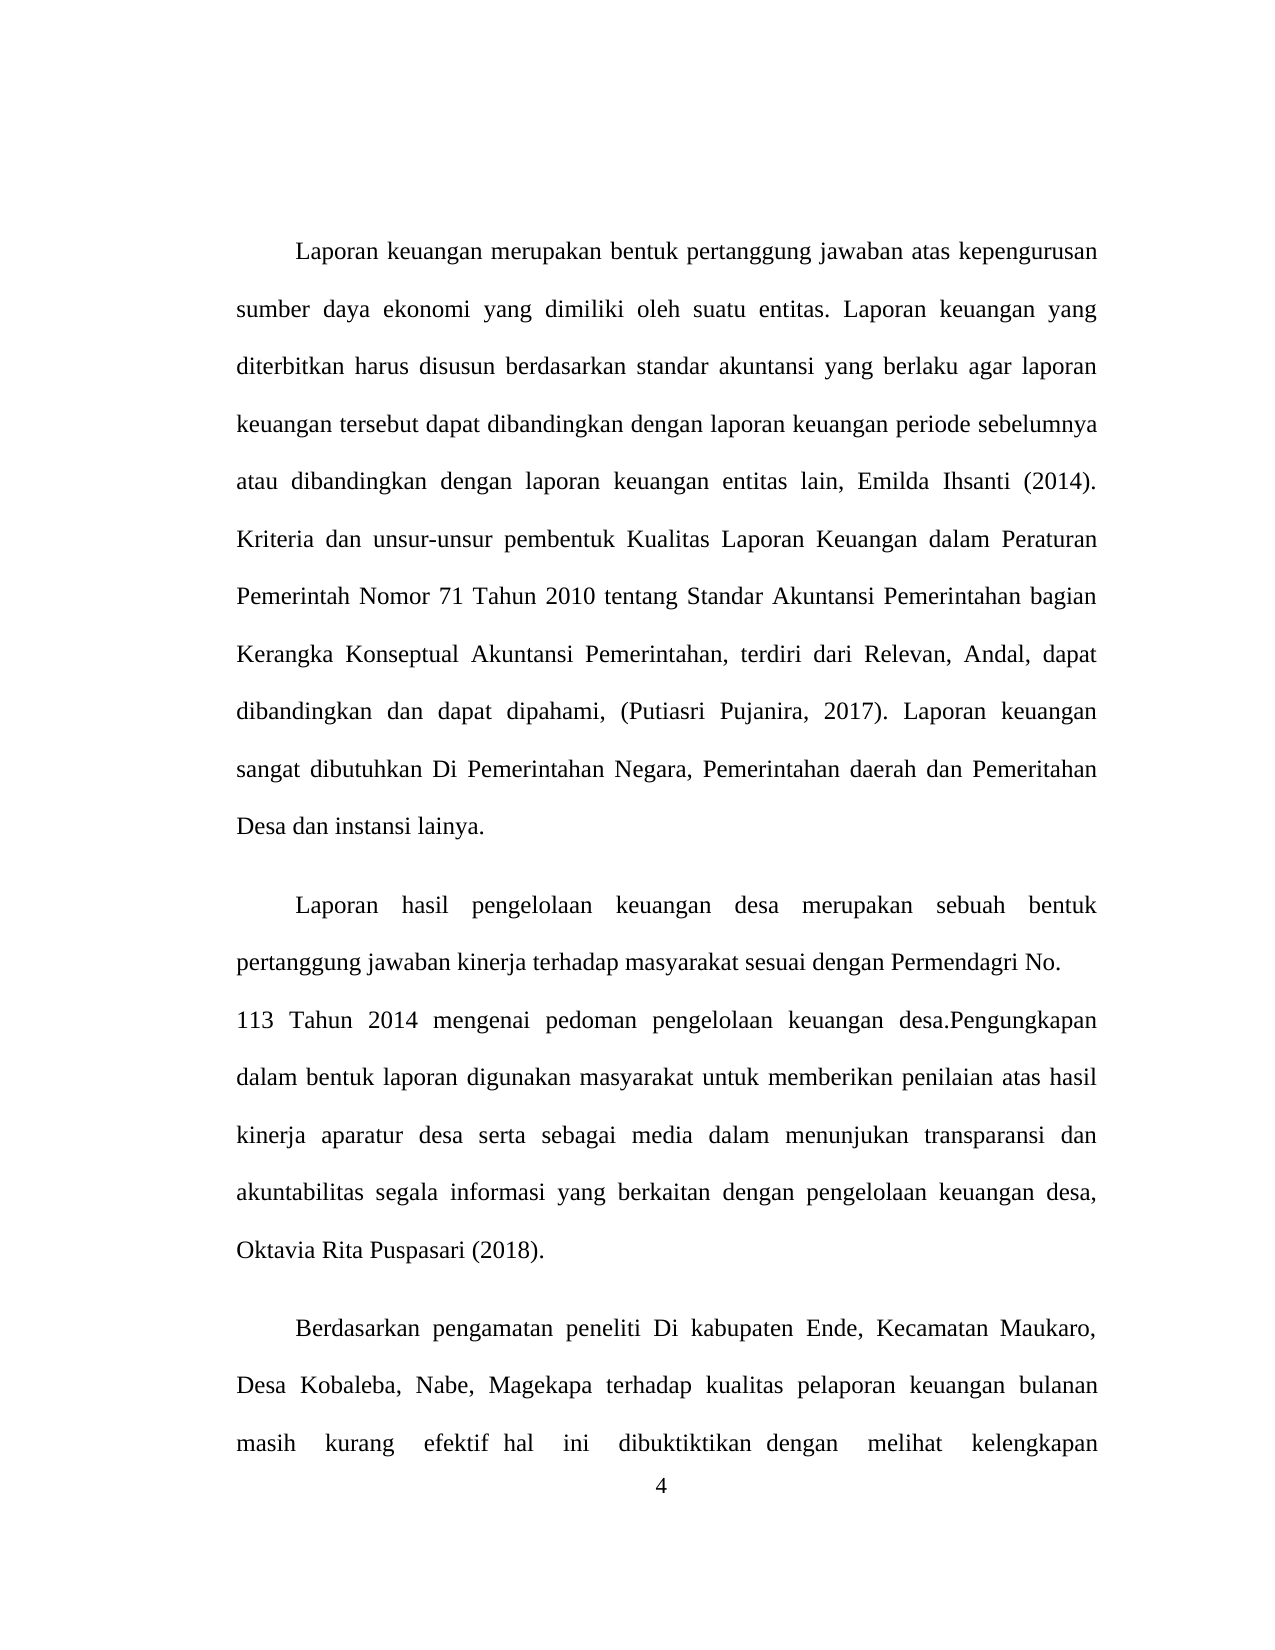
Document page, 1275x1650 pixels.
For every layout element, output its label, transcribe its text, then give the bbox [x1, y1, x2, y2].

text Berdasarkan pengamatan peneliti Di kabupaten Ende, Kecamatan Maukaro, [236, 1313, 1227, 1342]
text Laporan hasil pengelolaan keuangan desa merupakan sebuah bentuk pertanggung jawaban kinerja terhadap masyarakat sesuai dengan Permendagri No. [236, 890, 1098, 976]
text 113 Tahun 2014 mengenai pedoman pengelolaan keuangan desa.Pengungkapan dalam bentuk laporan digunakan masyarakat untuk memberikan penilaian atas hasil kinerja aparatur desa serta sebagai media dalam menunjukan transparansi dan akuntabilitas segala informasi yang berkaitan dengan pengelolaan keuangan desa, Oktavia Rita Puspasari (2018). [236, 1005, 1098, 1263]
text Laporan keuangan merupakan bentuk pertanggung jawaban atas kepengurusan sumber daya ekonomi yang dimiliki oleh suatu entitas. Laporan keuangan yang diterbitkan harus disusun berdasarkan standar akuntansi yang berlaku agar laporan keuangan tersebut dapat dibandingkan dengan laporan keuangan periode sebelumnya atau dibandingkan dengan laporan keuangan entitas lain, Emilda Ihsanti (2014). Kriteria dan unsur-unsur pembentuk Kualitas Laporan Keuangan dalam Peraturan Pemerintah Nomor 71 Tahun 2010 tentang Standar Akuntansi Pemerintahan bagian Kerangka Konseptual Akuntansi Pemerintahan, terdiri dari Relevan, Andal, dapat dibandingkan dan dapat dipahami, (Putiasri Pujanira, 2017). Laporan keuangan sangat dibutuhkan Di Pemerintahan Negara, Pemerintahan daerah dan Pemeritahan Desa dan instansi lainya. [236, 236, 1098, 840]
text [236, 1342, 1098, 1457]
